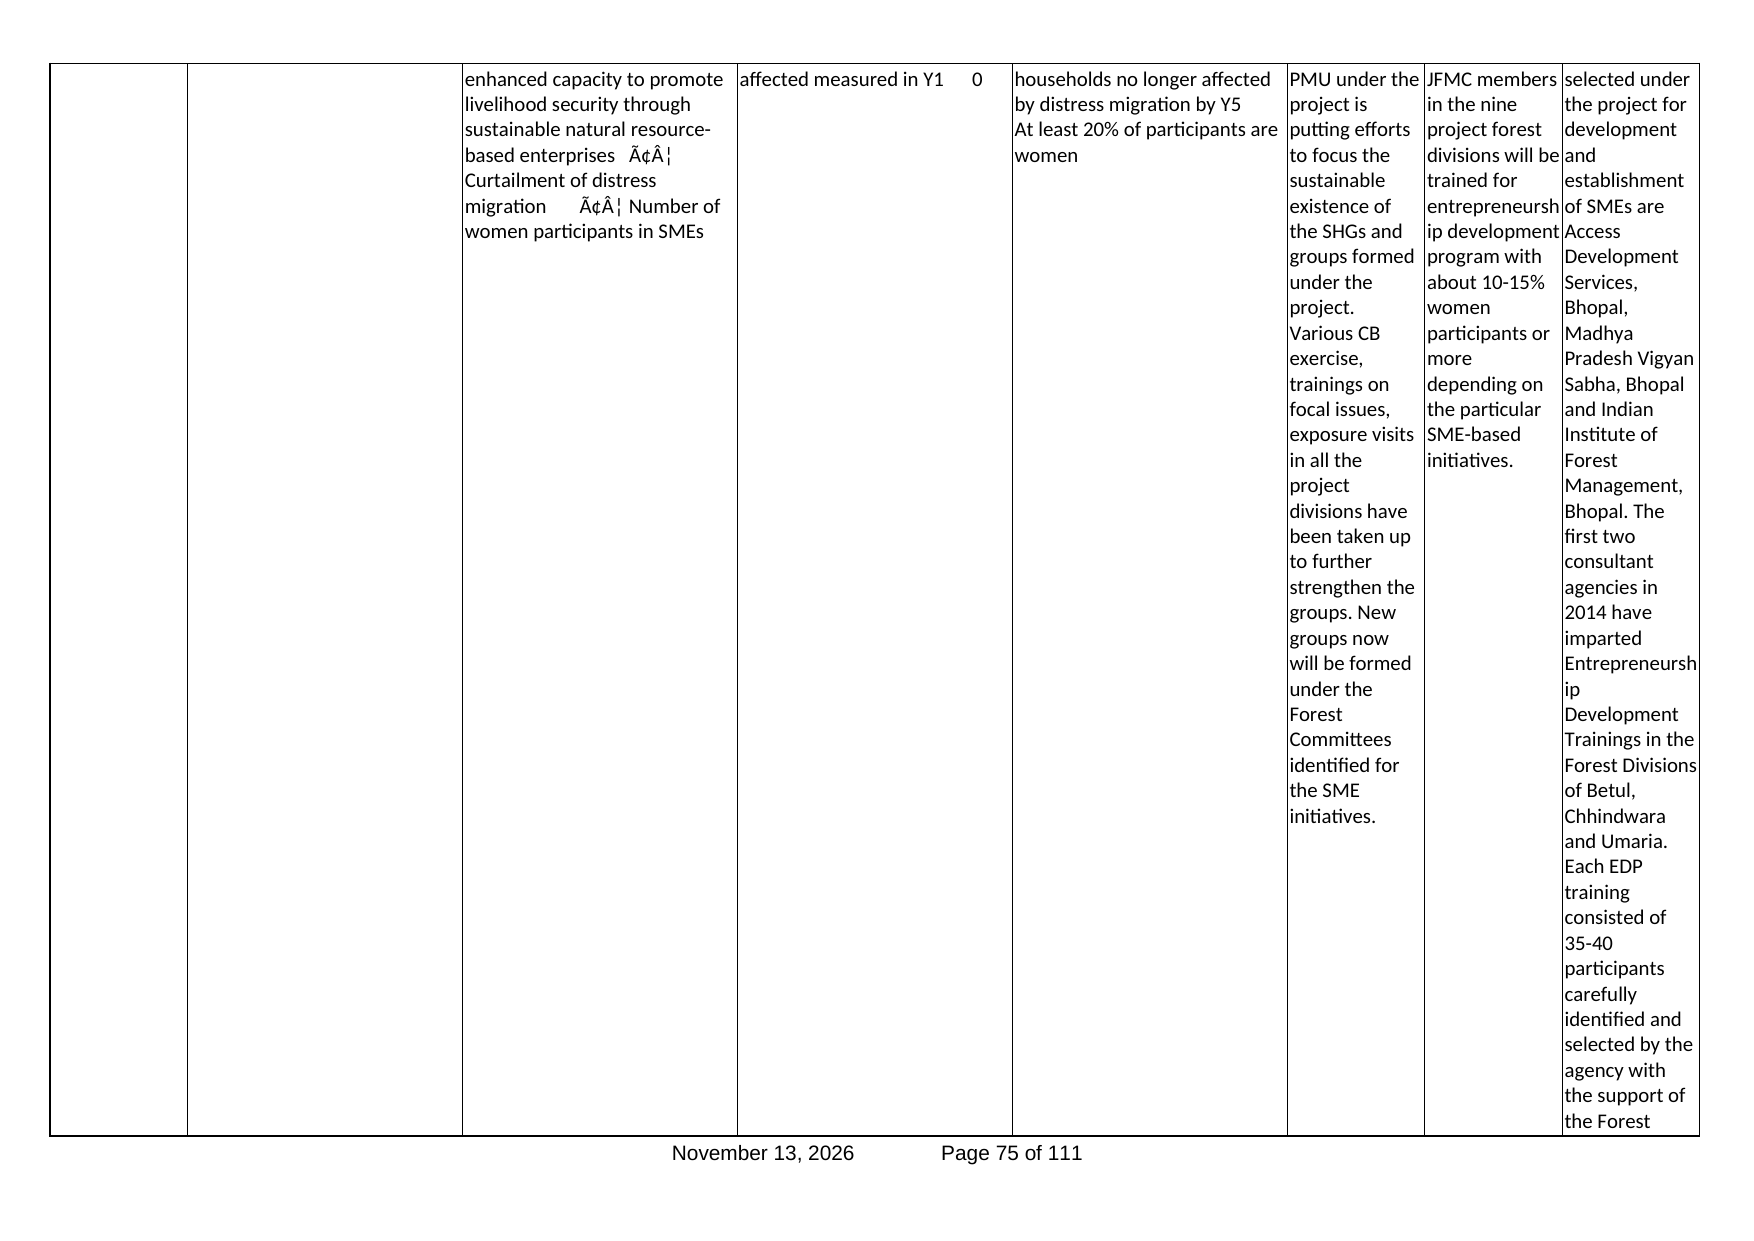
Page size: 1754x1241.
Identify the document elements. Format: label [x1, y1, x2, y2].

table_cell [738, 64, 1012, 1135]
table_cell [1563, 64, 1699, 1135]
table_cell [1013, 64, 1287, 1135]
table_cell [1425, 64, 1562, 1135]
table_cell [188, 64, 462, 1135]
table_cell [463, 64, 737, 1135]
table_cell [1288, 64, 1424, 1135]
table_cell [51, 64, 187, 1135]
